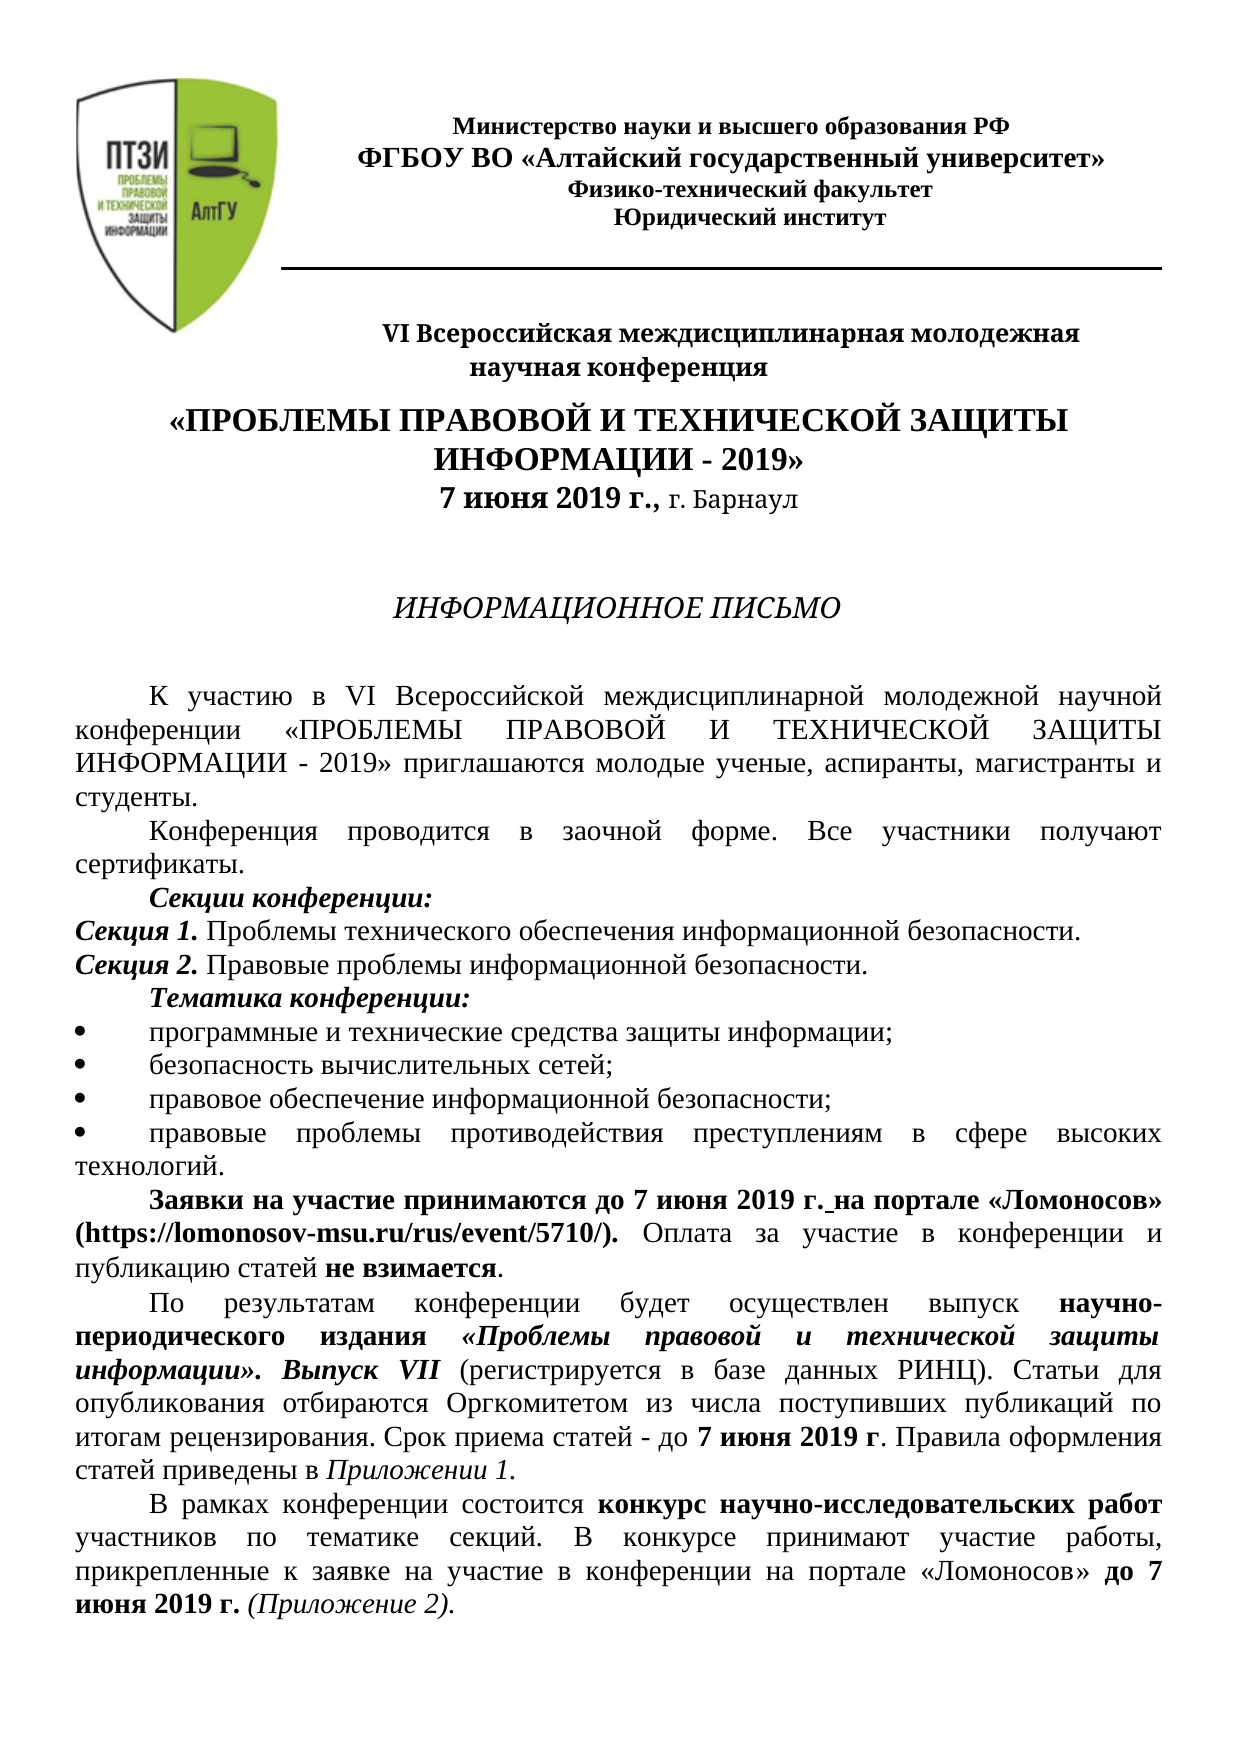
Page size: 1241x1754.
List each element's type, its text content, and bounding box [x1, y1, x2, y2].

text Конференция проводится в заочной форме. Все участники получают сертификаты. [75, 813, 1162, 880]
text Заявки на участие принимаются до 7 июня 2019 г. на портале «Ломоносов» (https://lomonosov-msu.ru/rus/event/5710/). Оплата за участие в конференции и публикацию статей не взимается. [75, 1182, 1162, 1285]
list правовое обеспечение информационной безопасности; [75, 1081, 1162, 1115]
text Секция 1. Проблемы технического обеспечения информационной безопасности. [75, 913, 1162, 947]
text В рамках конференции состоится конкурс научно-исследовательских работ участников по тематике секций. В конкурсе принимают участие работы, прикрепленные к заявке на участие в конференции на портале «Ломоносов» до 7 июня 2019 г. (Приложение 2). [75, 1486, 1162, 1620]
picture [75, 78, 282, 335]
list безопасность вычислительных сетей; [75, 1047, 1162, 1081]
text Тематика конференции: [75, 980, 1162, 1014]
text Физико-технический факультет [282, 174, 1162, 202]
text Министерство науки и высшего образования РФ [282, 111, 1162, 140]
text Юридический институт [282, 202, 1162, 231]
text ФГБОУ ВО «Алтайский государственный университет» [282, 140, 1162, 174]
text По результатам конференции будет осуществлен выпуск научно-периодического издания «Проблемы правовой и технической защиты информации». Выпуск VII (регистрируется в базе данных РИНЦ). Статьи для опубликования отбираются Оргкомитетом из числа поступивших публикаций по итогам рецензирования. Срок приема статей - до 7 июня 2019 г. Правила оформления статей приведены в Приложении 1. [75, 1285, 1162, 1486]
text «ПРОБЛЕМЫ ПРАВОВОЙ И ТЕХНИЧЕСКОЙ ЗАЩИТЫ ИНФОРМАЦИИ - 2019» [75, 401, 1162, 477]
text Секции конференции: [75, 880, 1162, 913]
text 7 июня 2019 г., г. Барнаул [75, 477, 1162, 517]
text VI Всероссийская междисциплинарная молодежная [75, 315, 1162, 349]
text К участию в VI Всероссийской междисциплинарной молодежной научной конференции «ПРОБЛЕМЫ ПРАВОВОЙ И ТЕХНИЧЕСКОЙ ЗАЩИТЫ ИНФОРМАЦИИ - 2019» приглашаются молодые ученые, аспиранты, магистранты и студенты. [75, 678, 1162, 813]
list программные и технические средства защиты информации; [75, 1014, 1162, 1047]
text Секция 2. Правовые проблемы информационной безопасности. [75, 947, 1162, 980]
text ИНФОРМАЦИОННОЕ ПИСЬМО [75, 588, 1162, 627]
list правовые проблемы противодействия преступлениям в сфере высоких технологий. [75, 1115, 1162, 1182]
text научная конференция [75, 349, 1162, 383]
